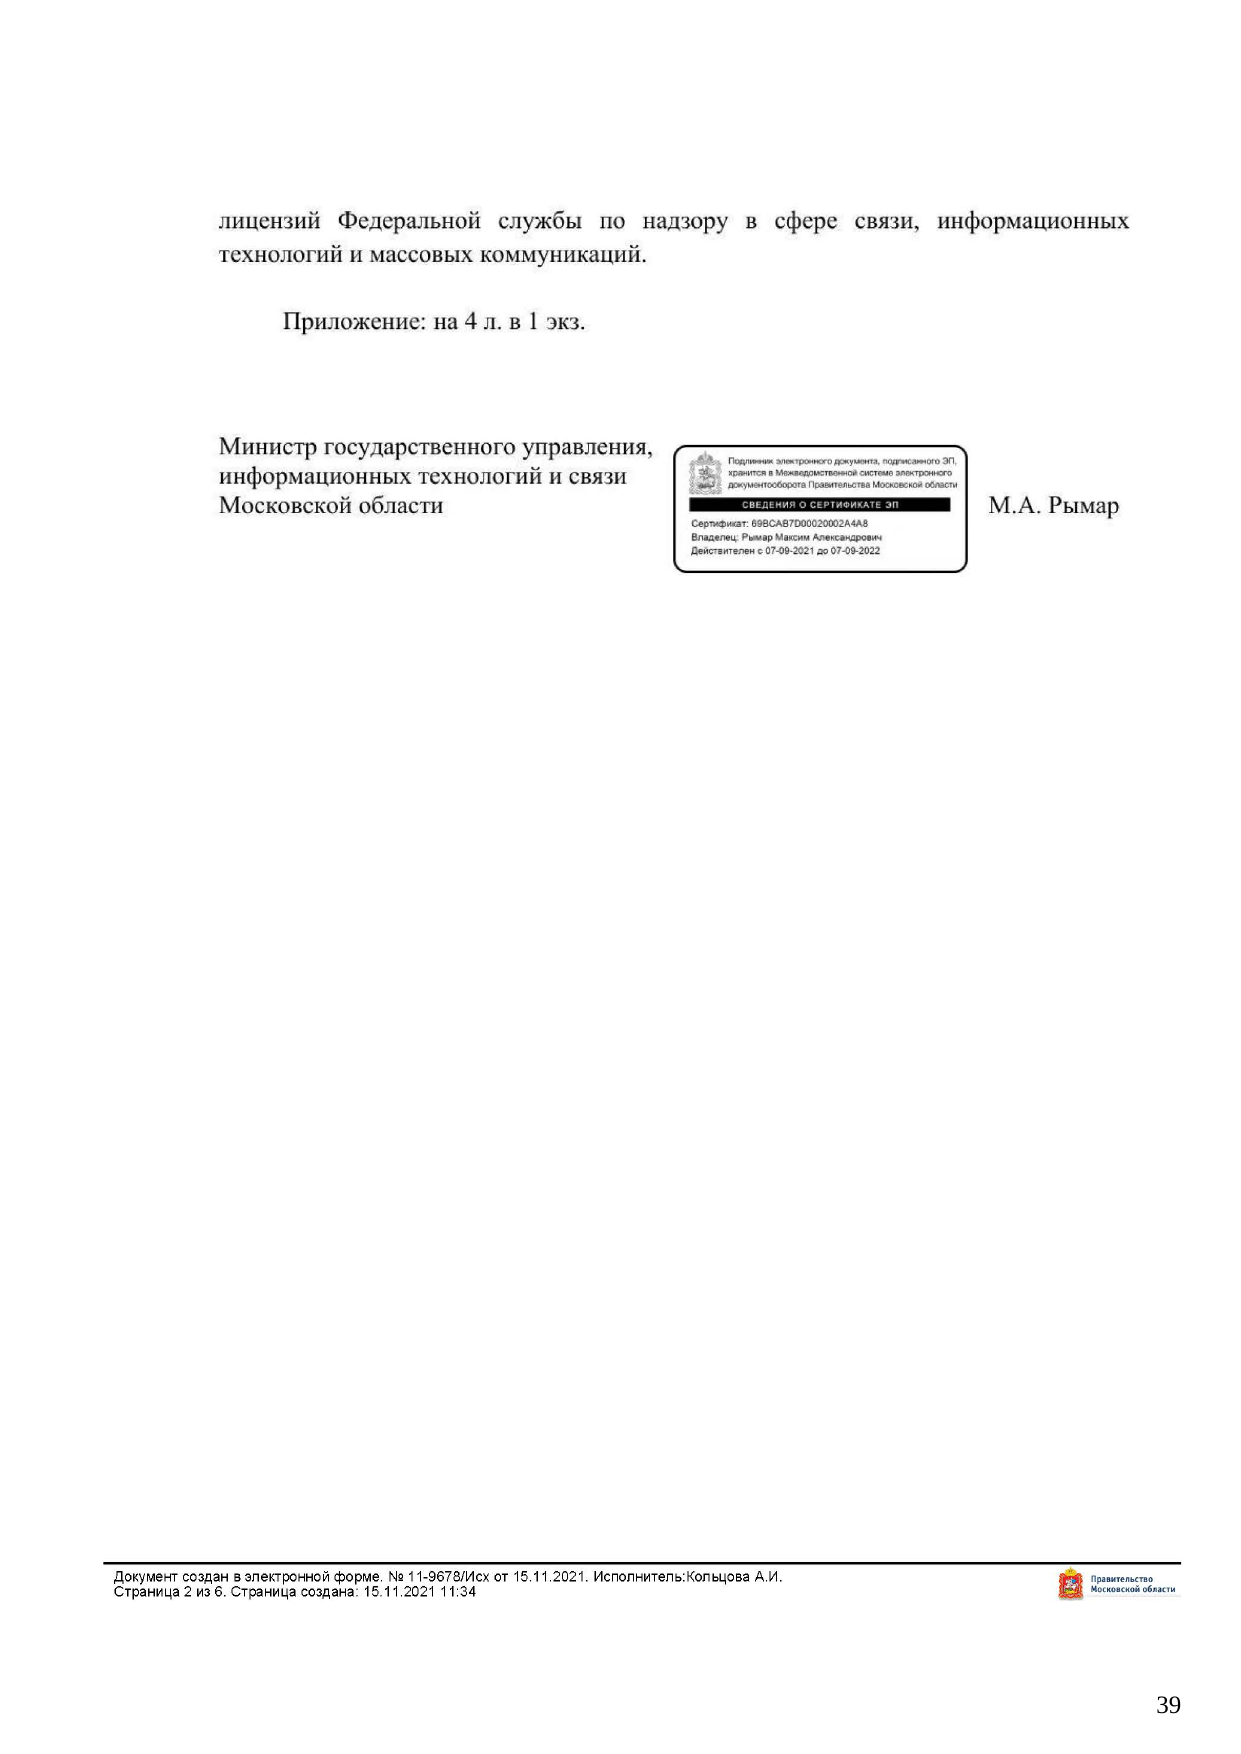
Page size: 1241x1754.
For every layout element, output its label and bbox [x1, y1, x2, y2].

picture [103, 88, 1182, 1614]
